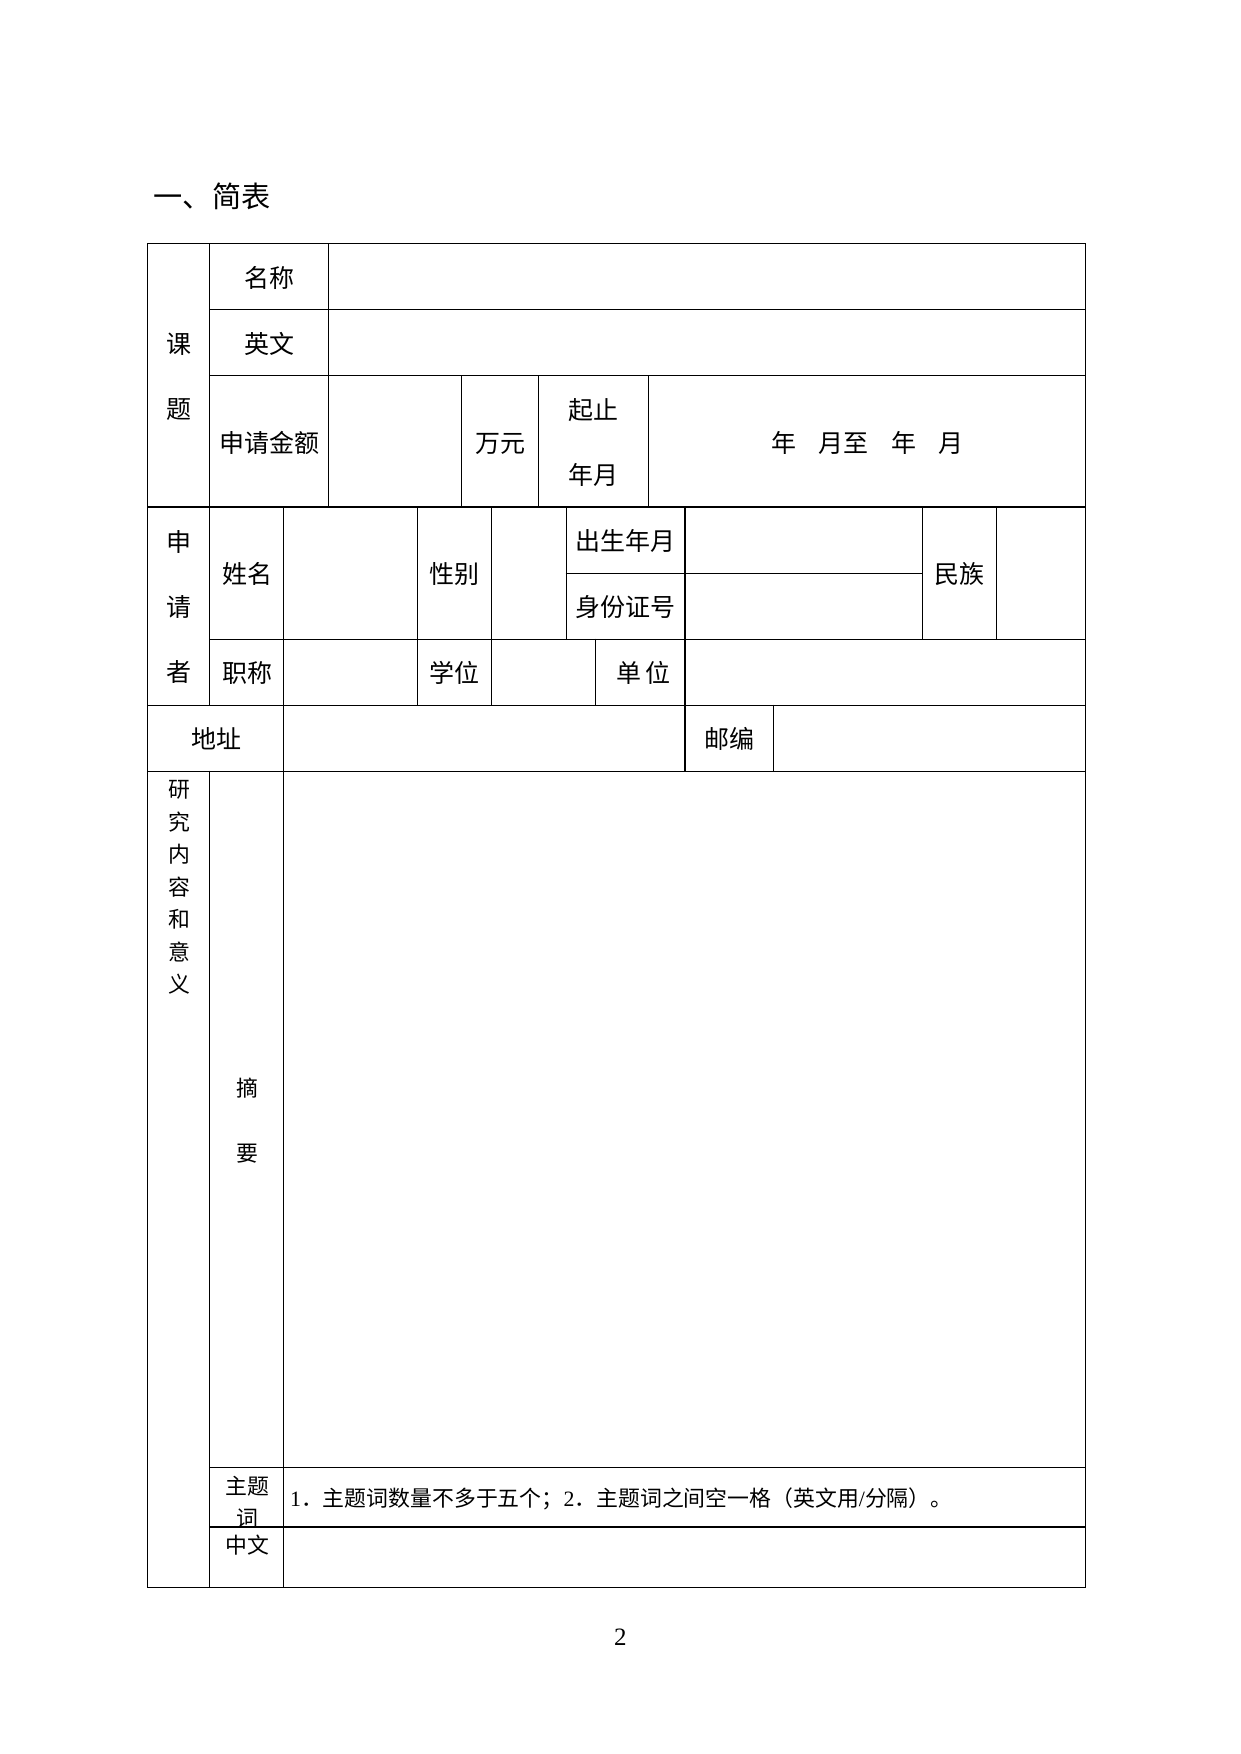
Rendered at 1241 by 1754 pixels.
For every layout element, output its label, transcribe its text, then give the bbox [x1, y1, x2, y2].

table_cell 申请金额 [210, 376, 328, 506]
table_cell 英文 [210, 310, 328, 375]
table_cell [686, 574, 922, 638]
table_cell [284, 1528, 1085, 1587]
table_cell [329, 376, 461, 506]
table_cell [284, 640, 417, 704]
table_cell [686, 640, 1085, 704]
table_cell [284, 706, 684, 771]
table_cell 申 请 者 [148, 508, 209, 704]
table_header 课 题 [148, 244, 209, 506]
table_cell [284, 508, 417, 638]
table_cell 姓名 [210, 508, 283, 638]
table_cell 年 月至 年 月 [649, 376, 1085, 506]
table_header [329, 244, 1085, 309]
table_cell 1．主题词数量不多于五个；2．主题词之间空一格（英文用/分隔）。 [284, 1468, 1085, 1526]
table_cell [284, 772, 1085, 1467]
table_cell 性别 [418, 508, 491, 638]
table_cell 民族 [923, 508, 996, 638]
table_header 名称 [210, 244, 328, 309]
table_cell [329, 310, 1085, 375]
table_cell 主题词 [210, 1468, 283, 1526]
text 一、简表 [153, 162, 1087, 227]
table_cell 职称 [210, 640, 283, 704]
table_cell 中文 [210, 1528, 283, 1587]
table_cell 单 位 [596, 640, 684, 704]
table_cell [492, 508, 566, 638]
table_cell [774, 706, 1085, 771]
table_cell 身份证号 [567, 574, 684, 638]
table_cell [492, 640, 595, 704]
table_cell 起止 年月 [539, 376, 648, 506]
table_cell 地址 [148, 706, 283, 771]
table_cell 研 究 内 容 和 意 义 [148, 772, 209, 1587]
table_cell [686, 508, 922, 572]
table_cell 出生年月 [567, 508, 684, 572]
table_cell 邮编 [686, 706, 773, 771]
table_cell 摘 要 [210, 772, 283, 1467]
table_cell [997, 508, 1085, 638]
table_cell 学位 [418, 640, 491, 704]
table_cell 万元 [462, 376, 538, 506]
